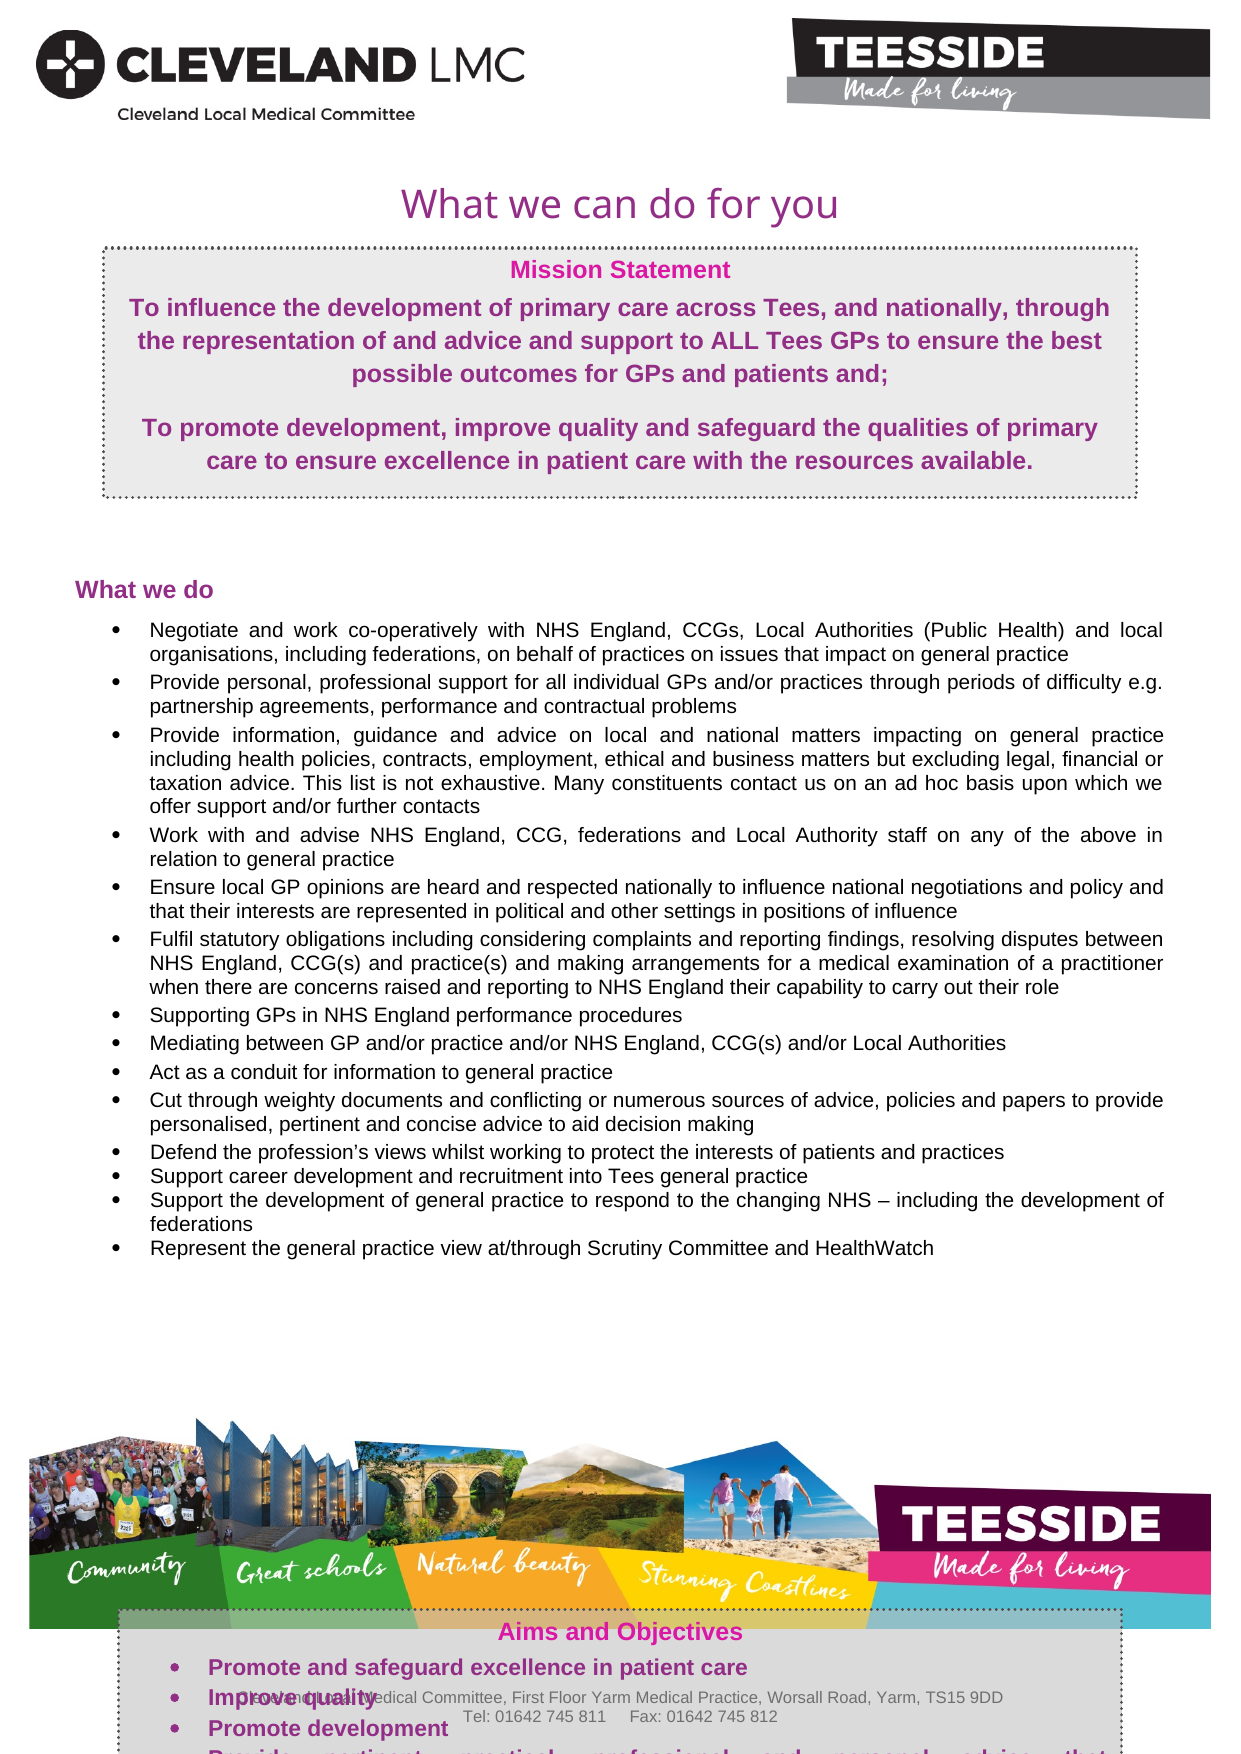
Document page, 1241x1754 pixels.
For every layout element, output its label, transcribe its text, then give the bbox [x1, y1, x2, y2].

list Support the development of general practice to respond to the changing NHS – including the development of federations [112, 1188, 1165, 1236]
list Mediating between GP and/or practice and/or NHS England, CCG(s) and/or Local Authorities [112, 1031, 1165, 1055]
list Negotiate and work co-operatively with NHS England, CCGs, Local Authorities (Public Health) and local organisations, including federations, on behalf of practices on issues that impact on general practice [112, 618, 1165, 666]
text What we do [75, 575, 1165, 604]
list Ensure local GP opinions are heard and respected nationally to influence national negotiations and policy and that their interests are represented in political and other settings in positions of influence [112, 875, 1165, 923]
picture [786, 18, 1211, 119]
picture [29, 1415, 1211, 1629]
list Provide personal, professional support for all individual GPs and/or practices through periods of difficulty e.g. partnership agreements, performance and contractual problems [112, 670, 1165, 718]
list Act as a conduit for information to general practice [112, 1059, 1165, 1083]
picture [36, 30, 525, 120]
list Represent the general practice view at/through Scrutiny Committee and HealthWatch [112, 1236, 1165, 1260]
text What we can do for you [75, 176, 1165, 230]
list Supporting GPs in NHS England performance procedures [112, 1003, 1165, 1027]
list Defend the profession’s views whilst working to protect the interests of patients and practices [112, 1140, 1165, 1164]
list Support career development and recruitment into Tees general practice [112, 1164, 1165, 1188]
list Fulfil statutory obligations including considering complaints and reporting findings, resolving disputes between NHS England, CCG(s) and practice(s) and making arrangements for a medical examination of a practitioner when there are concerns raised and reporting to NHS England their capability to carry out their role [112, 927, 1165, 999]
list Provide information, guidance and advice on local and national matters impacting on general practice including health policies, contracts, employment, ethical and business matters but excluding legal, financial or taxation advice. This list is not exhaustive. Many constituents contact us on an ad hoc basis upon which we offer support and/or further contacts [112, 722, 1165, 818]
list Cut through weighty documents and conflicting or numerous sources of advice, policies and papers to provide personalised, pertinent and concise advice to aid decision making [112, 1088, 1165, 1136]
list Work with and advise NHS England, CCG, federations and Local Authority staff on any of the above in relation to general practice [112, 822, 1165, 871]
